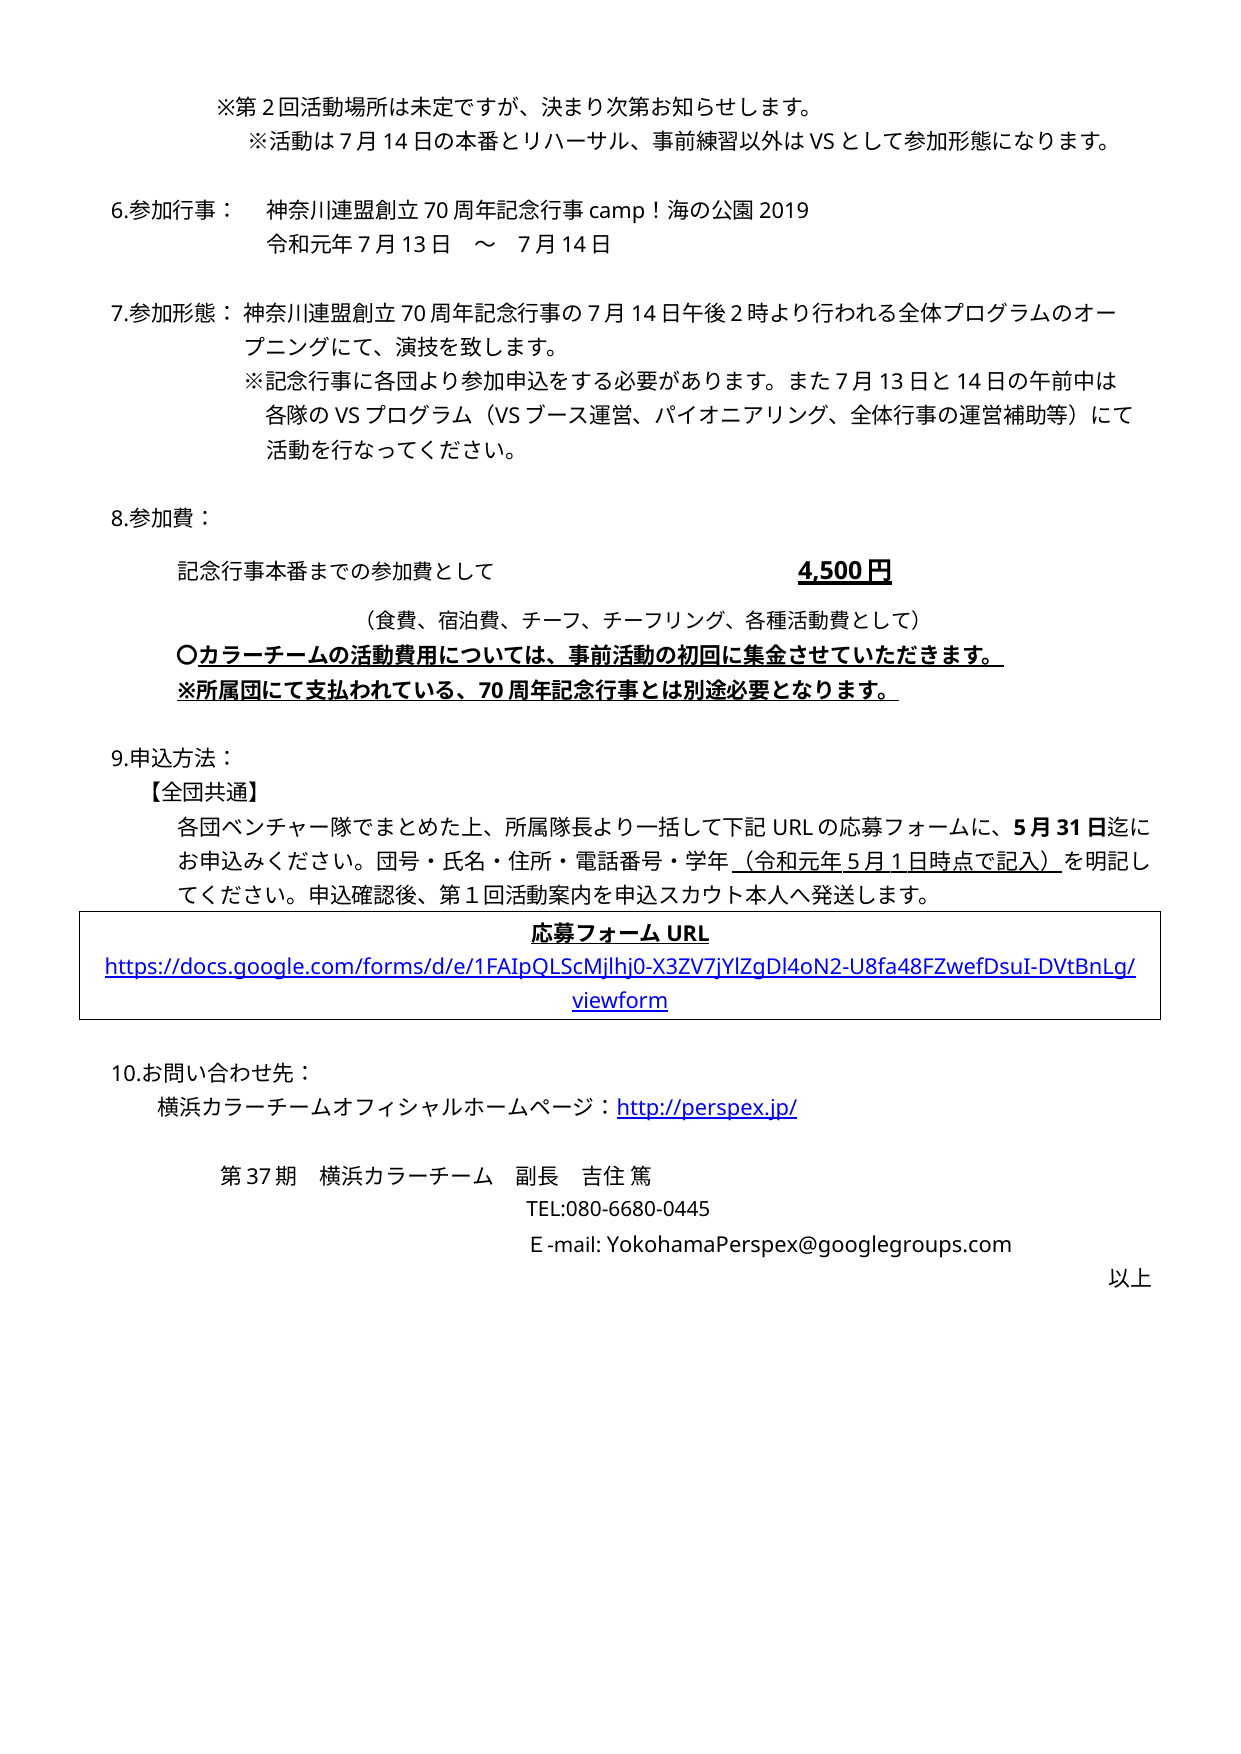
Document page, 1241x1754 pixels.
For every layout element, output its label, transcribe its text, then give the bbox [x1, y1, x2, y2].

text 横浜カラーチームオフィシャルホームページ：http://perspex.jp/ [89, 1089, 1152, 1123]
text https://docs.google.com/forms/d/e/1FAIpQLScMjlhj0-X3ZV7jYlZgDl4oN2-U8fa48FZwefDsuI-DVtBnLg/viewform [80, 946, 1160, 1019]
text Ｅ-mail: YokohamaPerspex@googlegroups.com [89, 1226, 1152, 1260]
text （食費、宿泊費、チーフ、チーフリング、各種活動費として） [266, 603, 1152, 637]
text 〇カラーチームの活動費用については、事前活動の初回に集金させていただきます。 [89, 637, 1152, 671]
text 以上 [111, 1260, 1152, 1294]
text 応募フォームURL [80, 912, 1160, 946]
text 8.参加費： [89, 500, 1152, 534]
text ※第2回活動場所は未定ですが、決まり次第お知らせします。 [89, 89, 1152, 123]
text ※記念行事に各団より参加申込をする必要があります。また7月13日と14日の午前中は [111, 363, 1152, 397]
text 7.参加形態： 神奈川連盟創立70周年記念行事の7月14日午後2時より行われる全体プログラムのオー [111, 294, 1152, 329]
text 活動を行なってください。 [199, 431, 1152, 466]
text 記念行事本番までの参加費として 4,500円 [89, 534, 1152, 603]
text 各団ベンチャー隊でまとめた上、所属隊長より一括して下記URLの応募フォームに、5月31日迄にお申込みください。団号・氏名・住所・電話番号・学年（令和元年5月1日時点で記入）を明記してください。申込確認後、第１回活動案内を申込スカウト本人へ発送します。 [177, 808, 1152, 911]
text 令和元年7月13日 ～ 7月14日 [89, 226, 1152, 260]
text 6.参加行事： 神奈川連盟創立70周年記念行事camp！海の公園2019 [89, 192, 1152, 226]
text 各隊のVSプログラム（VSブース運営、パイオニアリング、全体行事の運営補助等）にて [111, 397, 1152, 431]
text 【全団共通】 [89, 774, 1152, 808]
text 9.申込方法： [89, 740, 1152, 774]
text 10.お問い合わせ先： [89, 1054, 1152, 1089]
text ※活動は7月14日の本番とリハーサル、事前練習以外はVSとして参加形態になります。 [89, 123, 1152, 157]
text プニングにて、演技を致します。 [111, 329, 1152, 363]
text TEL:080-6680-0445 [89, 1192, 1152, 1226]
text ※所属団にて支払われている、70周年記念行事とは別途必要となります。 [177, 671, 1152, 706]
text 第37期 横浜カラーチーム 副長 吉住 篤 [176, 1157, 1152, 1192]
